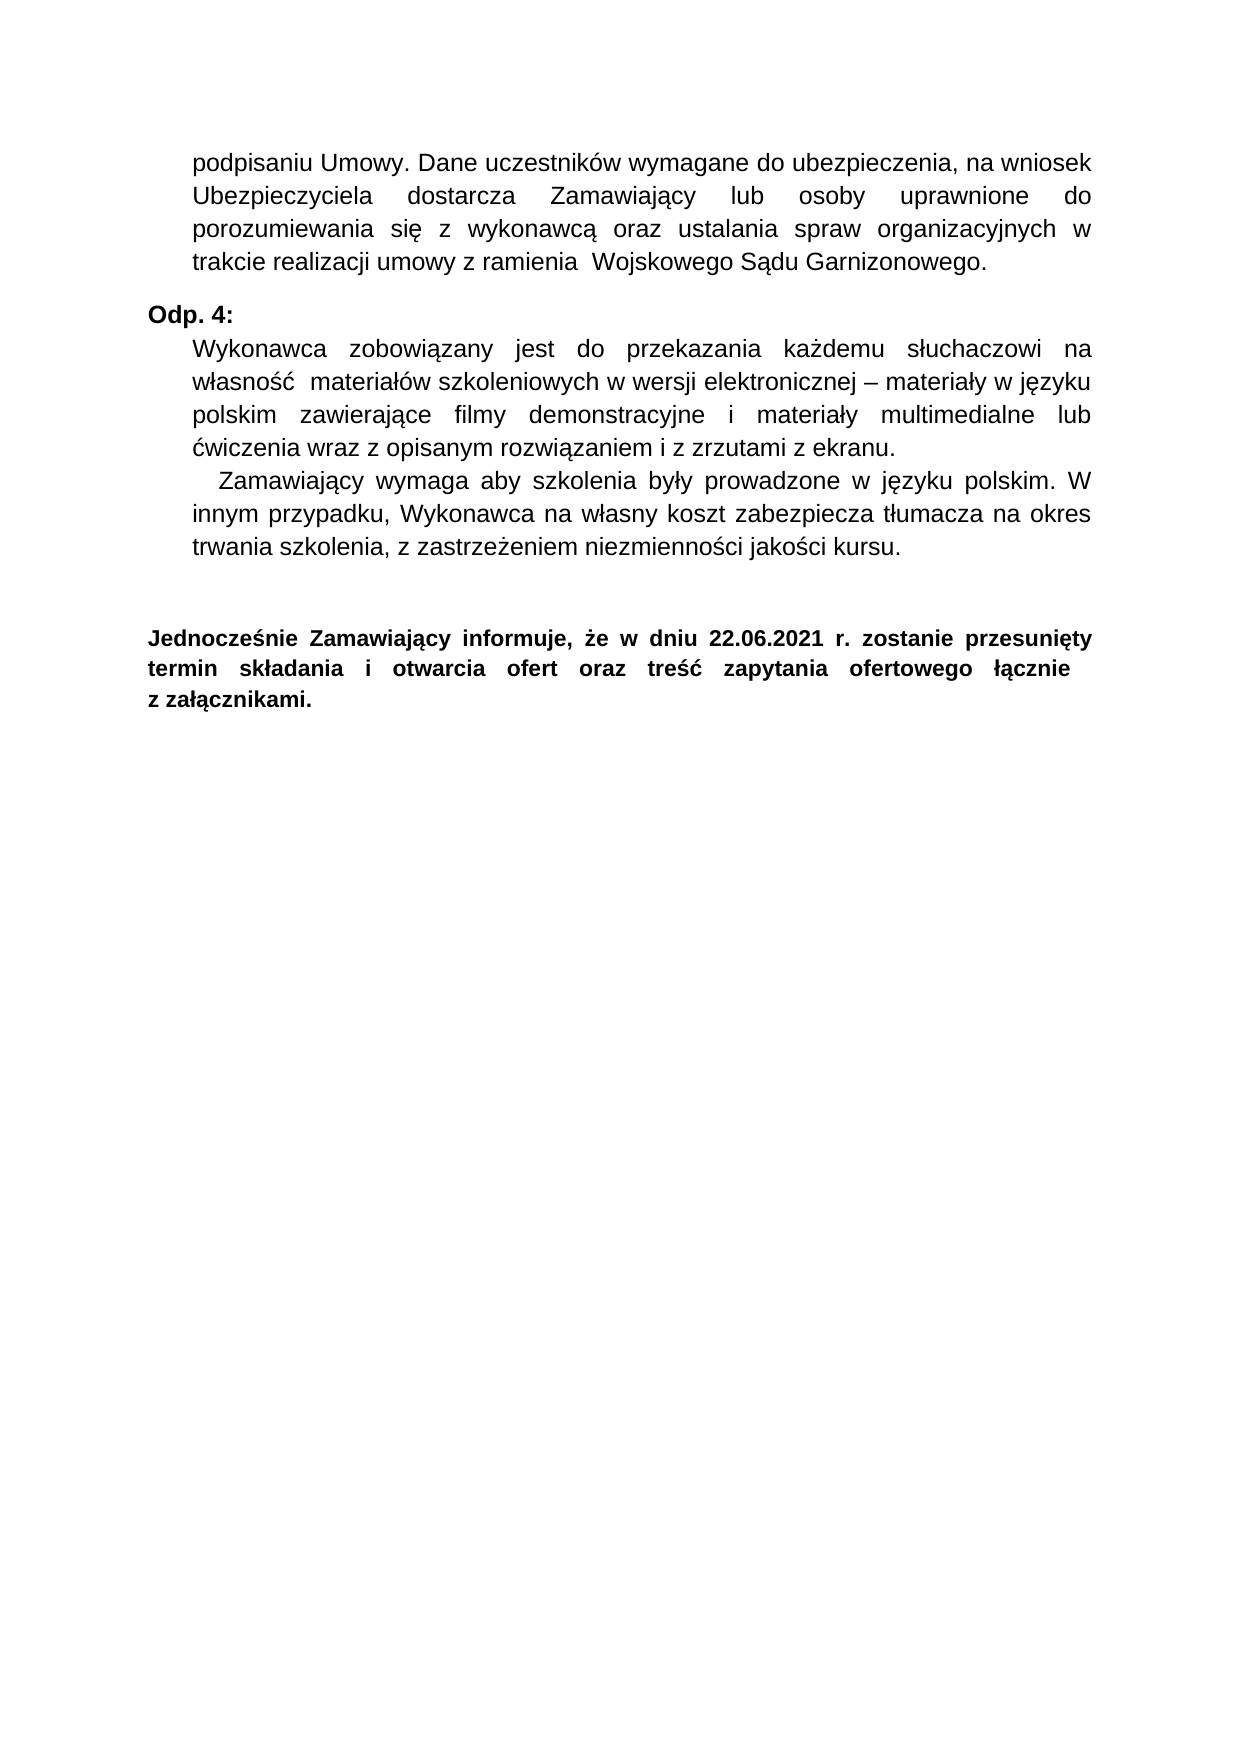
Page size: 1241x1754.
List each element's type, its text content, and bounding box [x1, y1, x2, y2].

text Zamawiający wymaga aby szkolenia były prowadzone w języku polskim. W innym przypadku, Wykonawca na własny koszt zabezpiecza tłumacza na okres trwania szkolenia, z zastrzeżeniem niezmienności jakości kursu. [148, 466, 1093, 560]
text Odp. 4: [148, 301, 1093, 329]
text Wykonawca zobowiązany jest do przekazania każdemu słuchaczowi na własność materiałów szkoleniowych w wersji elektronicznej – materiały w języku polskim zawierające filmy demonstracyjne i materiały multimedialne lub ćwiczenia wraz z opisanym rozwiązaniem i z zrzutami z ekranu. [192, 333, 1093, 461]
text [148, 148, 1093, 275]
text Jednocześnie Zamawiający informuje, że w dniu 22.06.2021 r. zostanie przesunięty termin składania i otwarcia ofert oraz treść zapytania ofertowego łącznie z załącznikami. [148, 625, 1093, 712]
